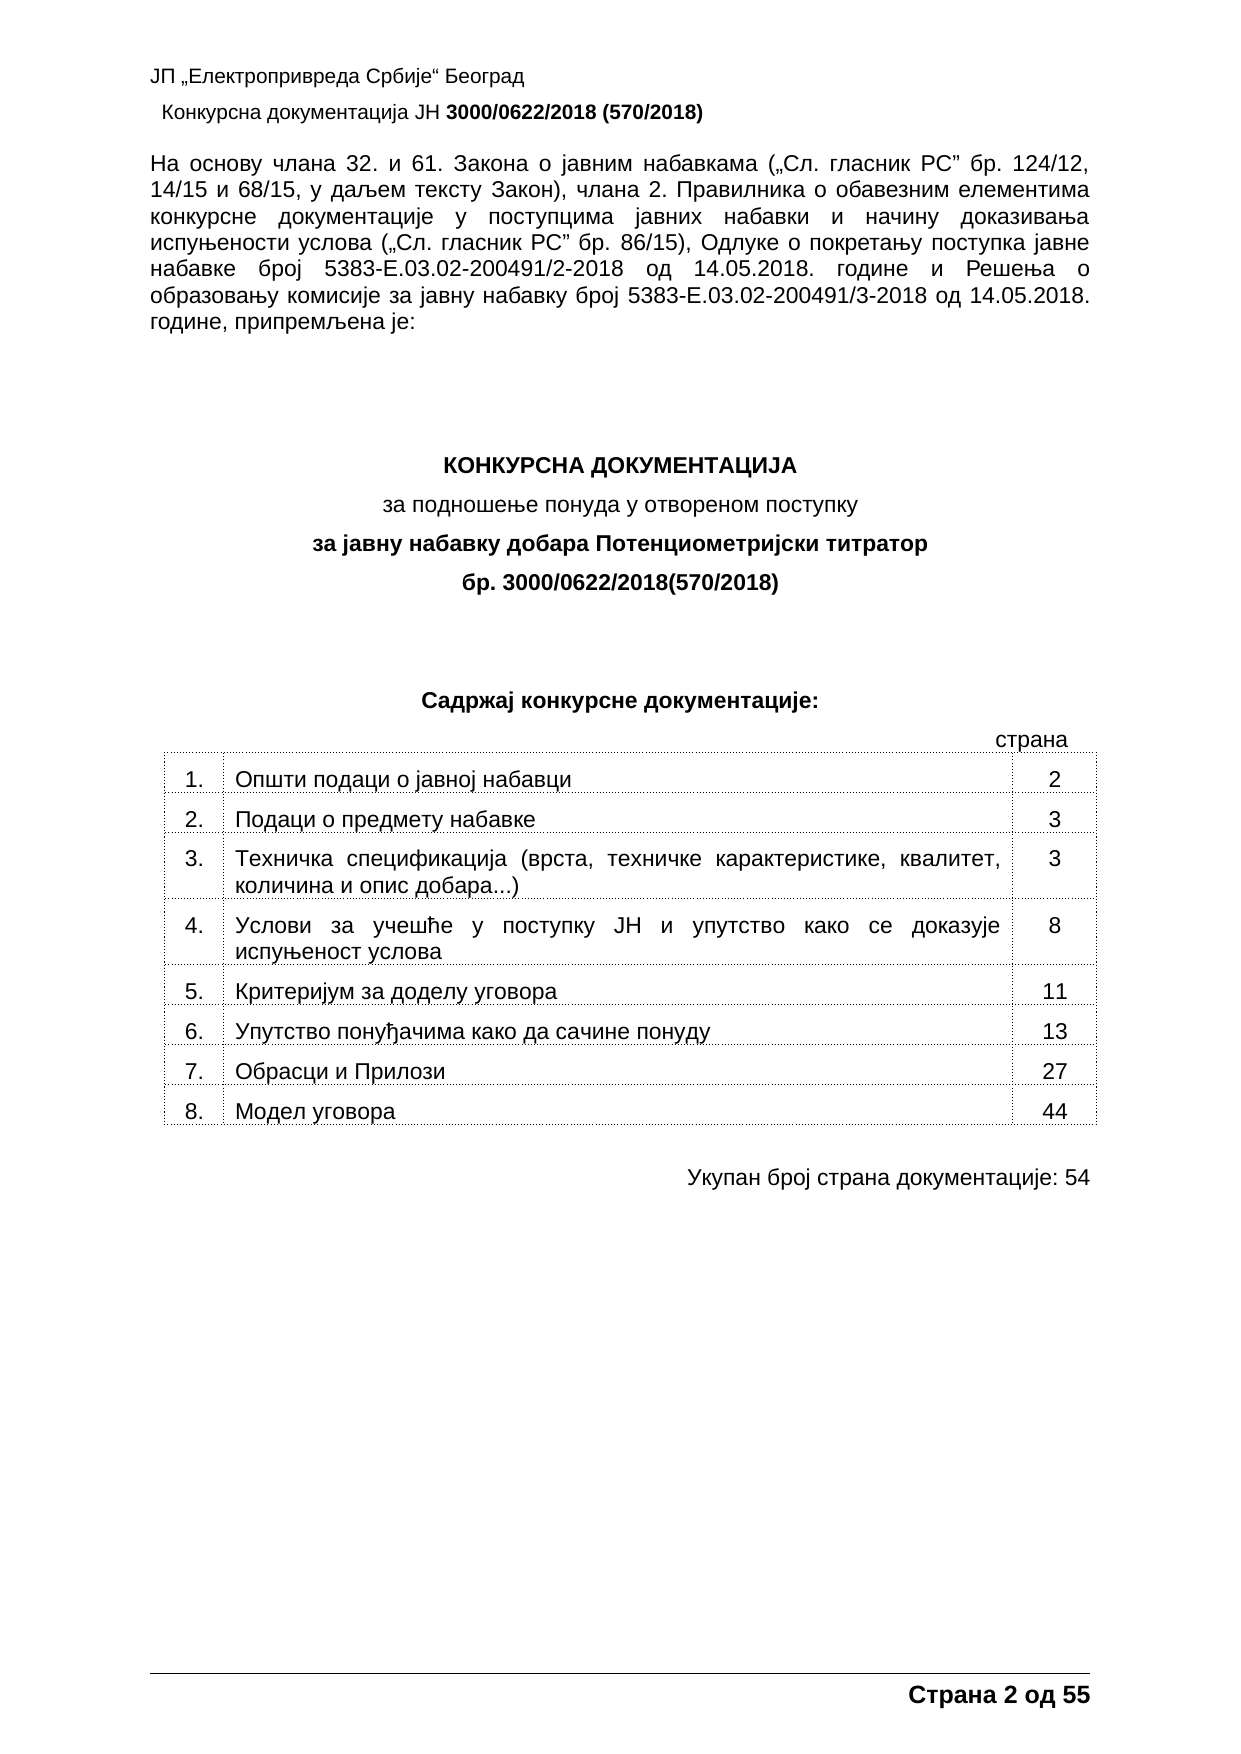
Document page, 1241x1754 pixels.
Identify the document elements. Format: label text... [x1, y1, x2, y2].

table_cell 6. [165, 1004, 223, 1044]
table_cell 5. [165, 964, 223, 1004]
table_header Општи подаци о јавној набавци [224, 752, 1012, 792]
table_cell Упутство понуђачима како да сачине понуду [224, 1004, 1012, 1044]
table_cell Услови за учешће у поступку ЈН и упутство како се доказује испуњеност услова [224, 898, 1012, 964]
table_header 2 [1013, 752, 1097, 792]
table_cell 7. [165, 1044, 223, 1084]
title страна [150, 726, 1090, 752]
table_cell 3 [1013, 832, 1097, 898]
text Укупан број страна документације: 54 [150, 1164, 1090, 1190]
table_cell 11 [1013, 964, 1097, 1004]
table_cell 13 [1013, 1004, 1097, 1044]
table_cell 3 [1013, 792, 1097, 832]
table_cell 8. [165, 1084, 223, 1124]
table_cell 4. [165, 898, 223, 964]
text КОНКУРСНА ДОКУМЕНТАЦИЈА [150, 452, 1090, 479]
table_cell 8 [1013, 898, 1097, 964]
text за јавну набавку добара Потенциометријски титратор [150, 530, 1090, 556]
table_cell Подаци о предмету набавке [224, 792, 1012, 832]
text бр. 3000/0622/2018(570/2018) [150, 569, 1090, 595]
table_cell 27 [1013, 1044, 1097, 1084]
text На основу члана 32. и 61. Закона о јавним набавкама („Сл. гласник РС” бр. 124/12, 14/15 и 68/15, у даљем тексту Закон), члана 2. Правилника о обавезним елементима конкурсне документације у поступцима јавних набавки и начину доказивања испуњености услова („Сл. гласник РС” бр. 86/15), Одлуке о покретању поступка јавне набавке број 5383-Е.03.02-200491/2-2018 од 14.05.2018. године и Решења о образовању комисије за јавну набавку број 5383-Е.03.02-200491/3-2018 од 14.05.2018. године, припремљена је: [150, 150, 1090, 334]
table_cell Обрасци и Прилози [224, 1044, 1012, 1084]
title Садржај конкурсне документације: [150, 687, 1090, 713]
table_cell 3. [165, 832, 223, 898]
table_cell 2. [165, 792, 223, 832]
text за подношење понуда у отвореном поступку [150, 491, 1090, 518]
table_header 1. [165, 752, 223, 792]
table_cell Критеријум за доделу уговора [224, 964, 1012, 1004]
table_cell 44 [1013, 1084, 1097, 1124]
table_cell Техничка спецификација (врста, техничке карактеристике, квалитет, количина и опис добара...) [224, 832, 1012, 898]
table_cell Модел уговора [224, 1084, 1012, 1124]
